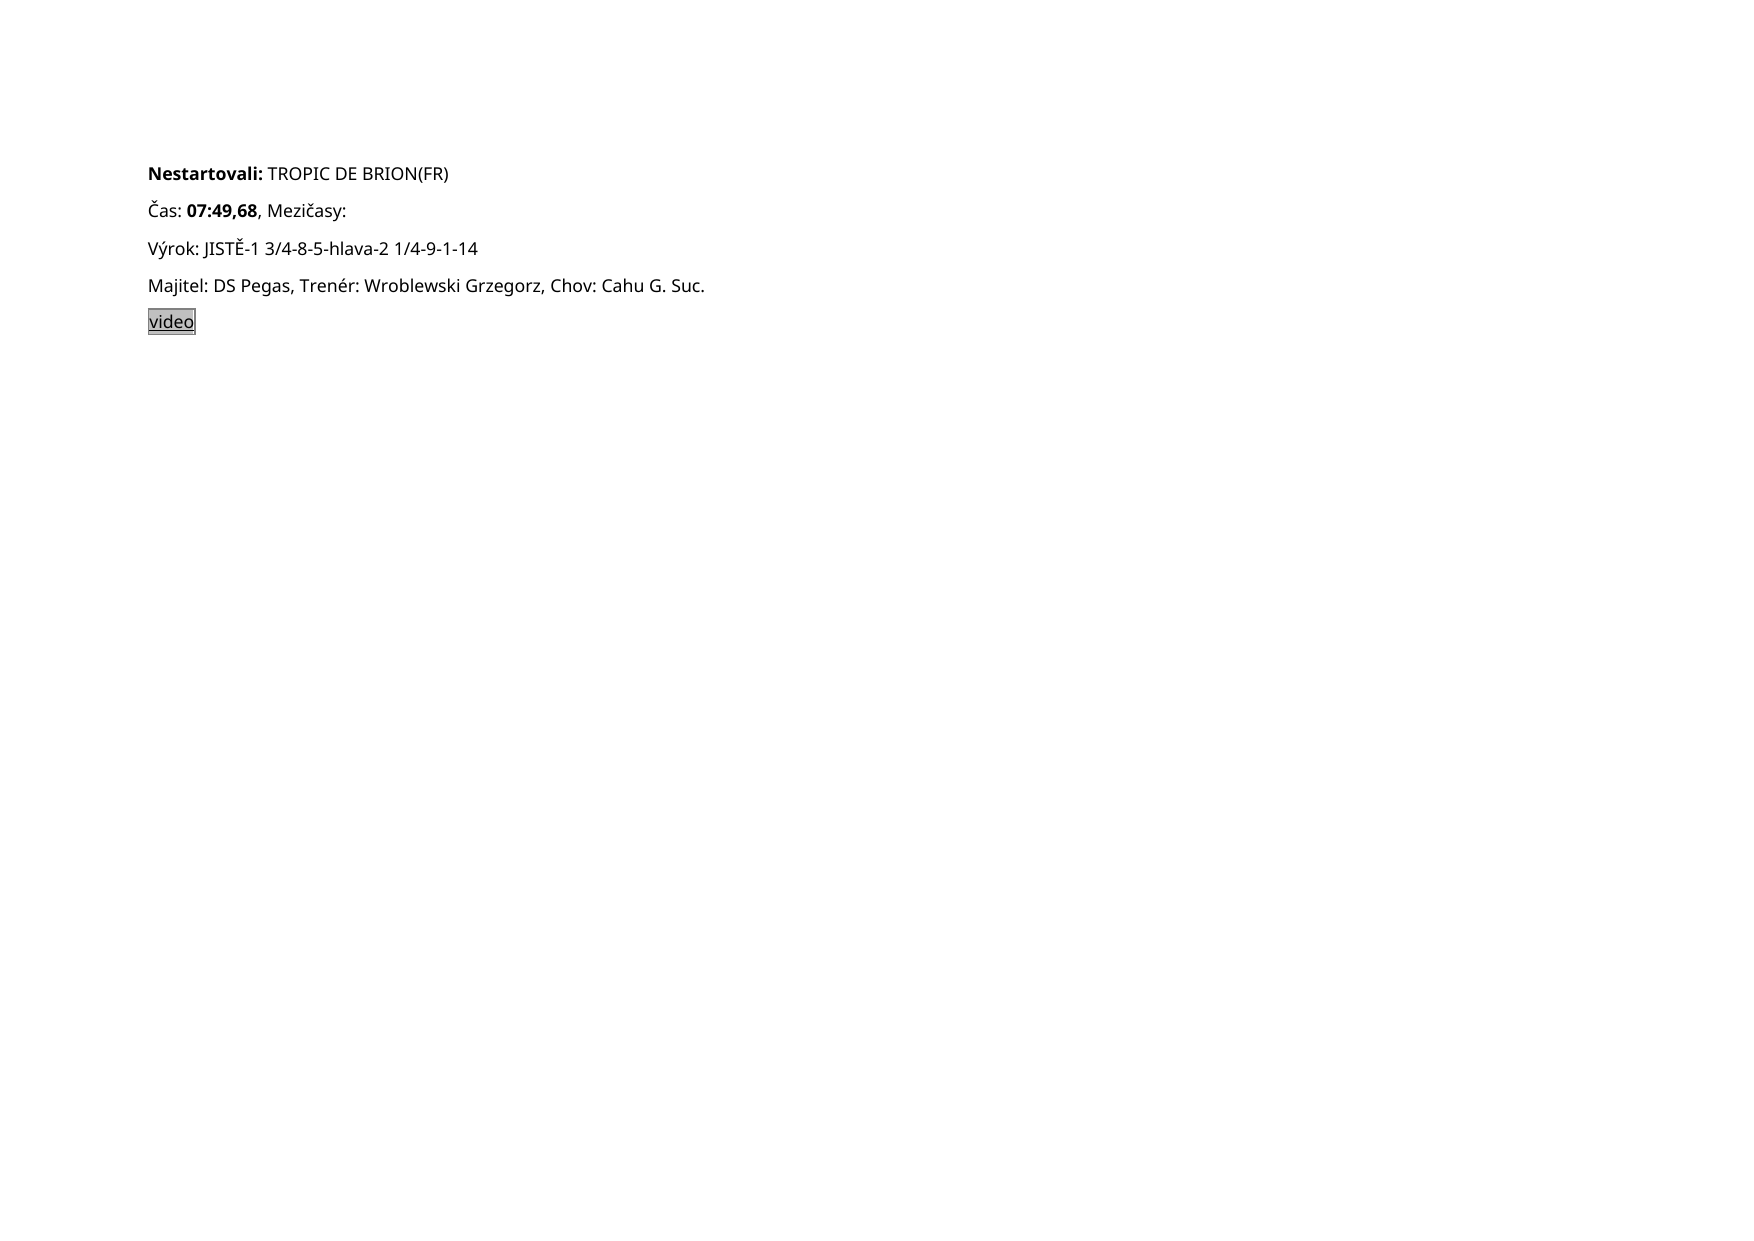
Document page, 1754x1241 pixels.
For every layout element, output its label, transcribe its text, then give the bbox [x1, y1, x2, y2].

text video [148, 298, 1606, 335]
text Majitel: DS Pegas, Trenér: Wroblewski Grzegorz, Chov: Cahu G. Suc. [148, 260, 1606, 298]
text Nestartovali: TROPIC DE BRION(FR) Čas: 07:49,68, Mezičasy: Výrok: JISTĚ-1 3/4-8-5-hlava-2 1/4-9-1-14 [148, 148, 1606, 260]
